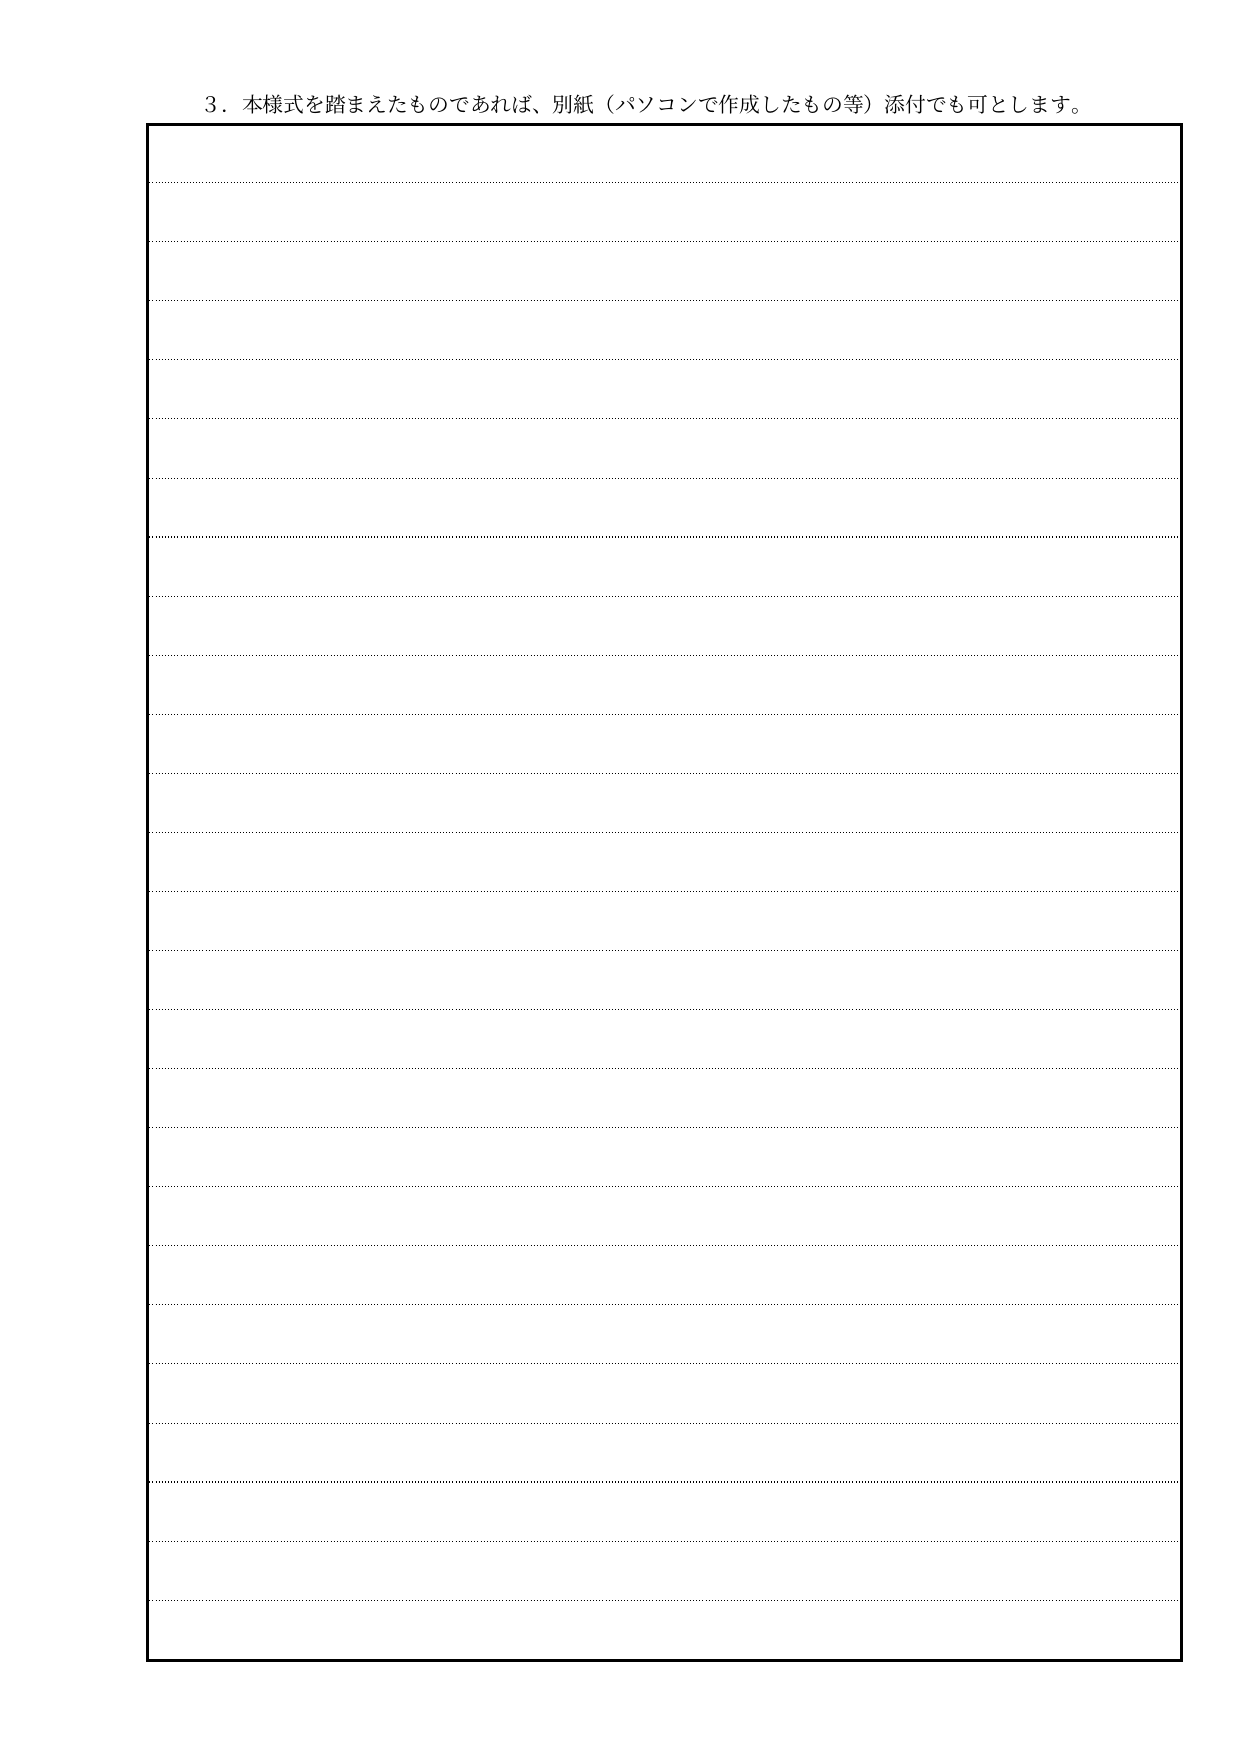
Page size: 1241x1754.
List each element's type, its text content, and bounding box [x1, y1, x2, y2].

table_cell [149, 832, 1180, 891]
table_cell [149, 891, 1180, 950]
table_cell [149, 182, 1180, 241]
table_cell [149, 1481, 1180, 1541]
table_cell [149, 714, 1180, 773]
table_cell [149, 596, 1180, 654]
table_cell [149, 478, 1180, 536]
table_cell [149, 1600, 1180, 1659]
table_cell [149, 1186, 1180, 1245]
table_cell [149, 773, 1180, 832]
table_cell [149, 418, 1180, 477]
table_cell [149, 536, 1180, 596]
table_cell [149, 359, 1180, 418]
table_cell [149, 1009, 1180, 1068]
table_cell [149, 950, 1180, 1009]
table_cell [149, 300, 1180, 359]
table_cell [149, 1245, 1180, 1304]
table_cell [149, 1068, 1180, 1127]
table_cell [149, 1423, 1180, 1481]
table_cell [149, 1127, 1180, 1186]
table_cell [149, 1541, 1180, 1599]
table_cell [149, 655, 1180, 714]
table_header [149, 126, 1180, 182]
text ３．本様式を踏まえたものであれば、別紙（パソコンで作成したもの等）添付でも可とします。 [148, 89, 1181, 118]
table_cell [149, 1363, 1180, 1422]
table_cell [149, 1304, 1180, 1363]
table_cell [149, 241, 1180, 300]
